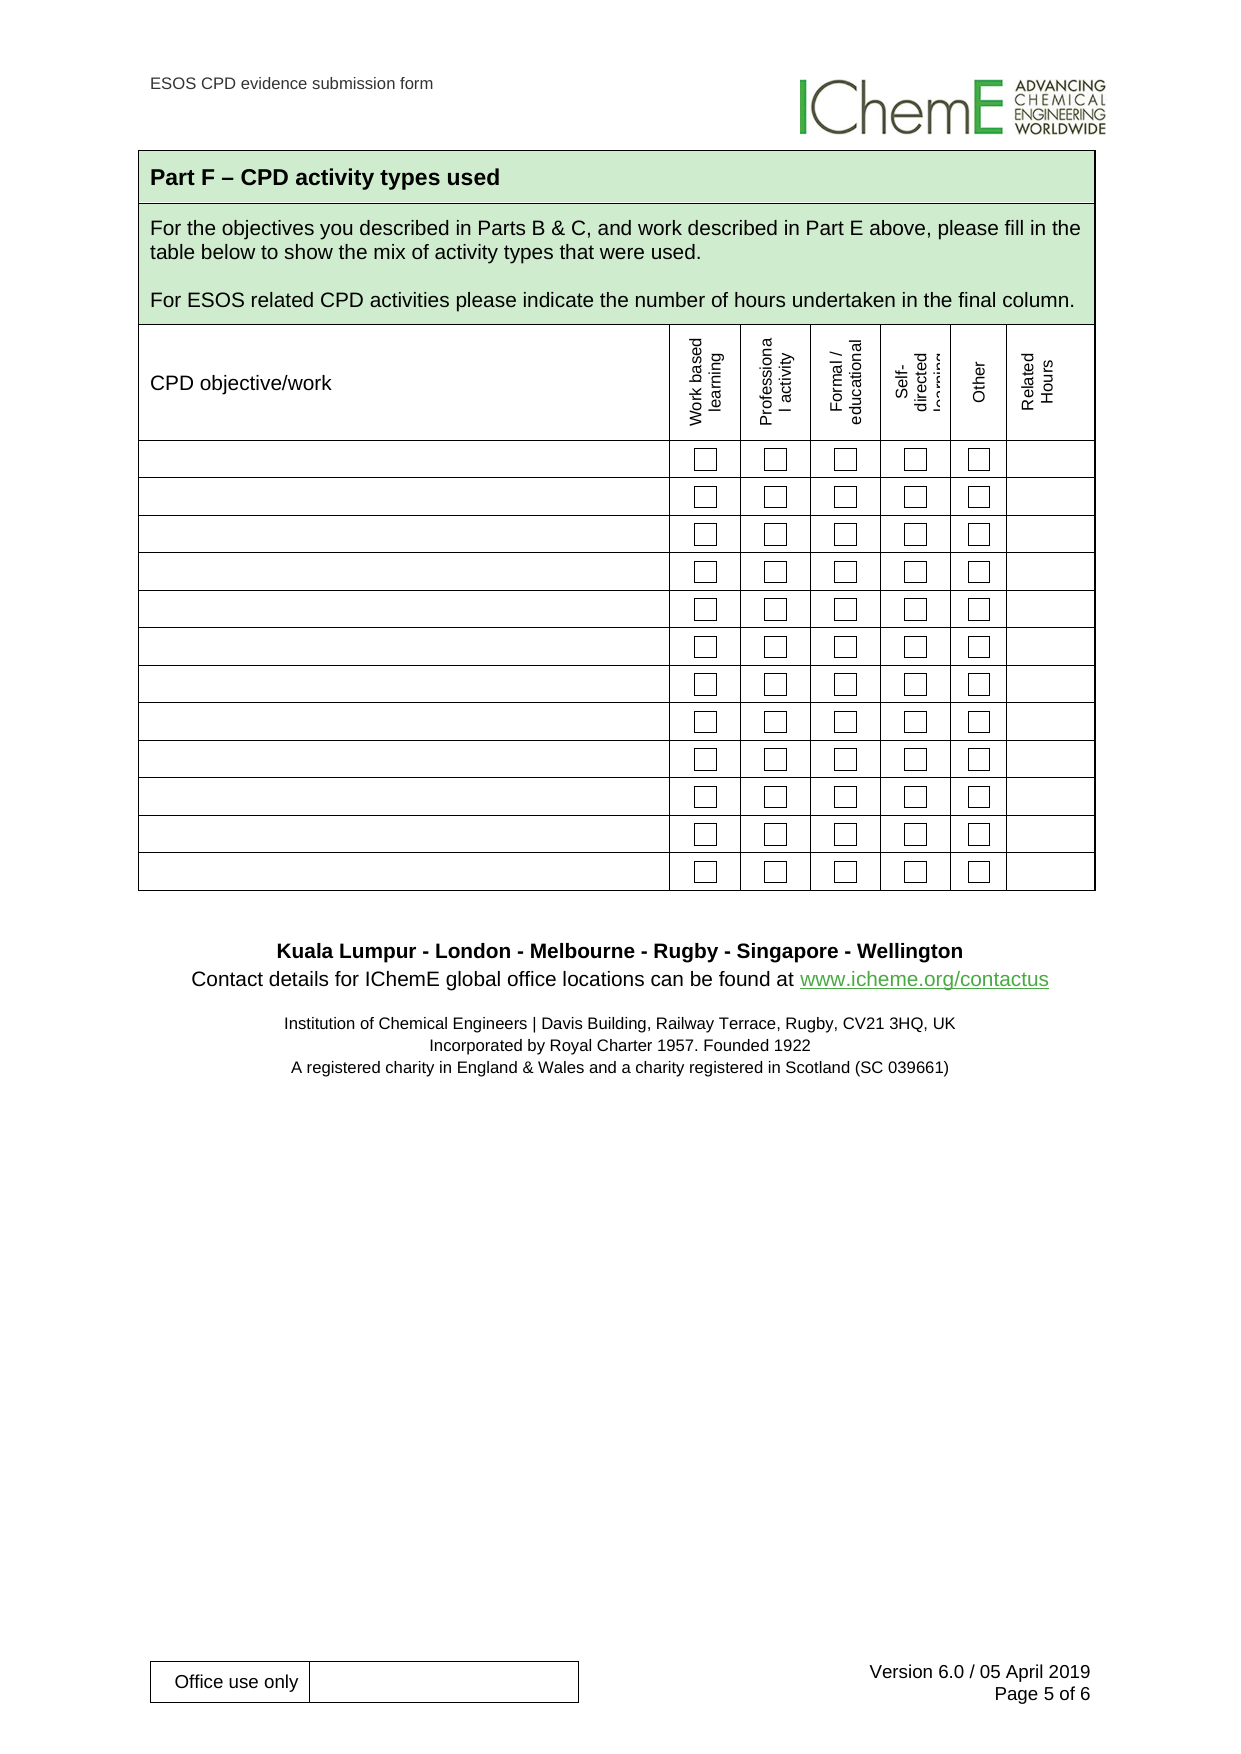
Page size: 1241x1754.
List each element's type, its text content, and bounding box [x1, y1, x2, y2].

table_cell [811, 516, 880, 552]
table_cell [670, 553, 740, 590]
table_cell [139, 628, 669, 665]
table_cell [811, 553, 880, 590]
table_cell Self-directed learning [881, 325, 950, 440]
table_cell [881, 628, 950, 665]
text A registered charity in England & Wales and a charity registered in Scotland (SC 039661) [150, 1057, 1090, 1077]
table_cell [811, 816, 880, 852]
table_cell [1007, 703, 1094, 740]
table_cell [670, 478, 740, 515]
table_cell [139, 778, 669, 815]
picture [800, 79, 1107, 136]
table_cell [741, 516, 810, 552]
table_cell [139, 853, 669, 890]
text Incorporated by Royal Charter 1957. Founded 1922 [150, 1035, 1090, 1054]
table_cell [951, 516, 1006, 552]
table_cell [881, 703, 950, 740]
table_cell [670, 778, 740, 815]
table_cell [811, 853, 880, 890]
table_cell [951, 553, 1006, 590]
text Contact details for IChemE global office locations can be found at www.icheme.org/contactus [150, 967, 1090, 991]
table_cell [881, 441, 950, 477]
table_cell [1007, 666, 1094, 702]
table_cell [951, 478, 1006, 515]
table_cell [741, 553, 810, 590]
table_cell [811, 666, 880, 702]
table_cell [881, 778, 950, 815]
table_cell [139, 553, 669, 590]
table_cell [881, 553, 950, 590]
table_cell [741, 778, 810, 815]
table_cell [741, 628, 810, 665]
table_cell [741, 816, 810, 852]
table_cell [139, 816, 669, 852]
table_cell [1007, 853, 1094, 890]
table_cell Related Hours [1007, 325, 1094, 440]
table_cell [951, 741, 1006, 777]
table_cell [741, 703, 810, 740]
table_cell [139, 666, 669, 702]
table_cell [1007, 478, 1094, 515]
table_cell [951, 591, 1006, 627]
table_cell [1007, 441, 1094, 477]
table_cell [139, 741, 669, 777]
table_cell [881, 666, 950, 702]
table_cell [951, 666, 1006, 702]
table_cell [811, 441, 880, 477]
table_cell CPD objective/work [139, 325, 669, 440]
table_cell [670, 516, 740, 552]
table_cell [881, 853, 950, 890]
table_cell [881, 741, 950, 777]
table_cell [1007, 741, 1094, 777]
table_cell [139, 591, 669, 627]
text Kuala Lumpur - London - Melbourne - Rugby - Singapore - Wellington [150, 939, 1090, 963]
table_cell [741, 591, 810, 627]
table_cell [811, 703, 880, 740]
table_cell [811, 741, 880, 777]
table_cell [881, 516, 950, 552]
table_cell Work based learning [670, 325, 740, 440]
table_cell [139, 478, 669, 515]
table_cell [670, 853, 740, 890]
table_cell [881, 816, 950, 852]
table_cell [951, 778, 1006, 815]
table_cell [741, 441, 810, 477]
table_cell [741, 853, 810, 890]
table_cell Professional activity [741, 325, 810, 440]
table_cell [139, 441, 669, 477]
text Institution of Chemical Engineers | Davis Building, Railway Terrace, Rugby, CV21 3HQ, UK [150, 1013, 1090, 1033]
table_cell Formal / educational [811, 325, 880, 440]
table_cell [1007, 816, 1094, 852]
table_cell [881, 478, 950, 515]
table_cell Other [951, 325, 1006, 440]
table_cell [881, 591, 950, 627]
table_cell [741, 741, 810, 777]
table_cell [670, 591, 740, 627]
table_cell [811, 478, 880, 515]
table_cell [1007, 591, 1094, 627]
table_cell [951, 628, 1006, 665]
table_cell [670, 741, 740, 777]
table_cell [811, 591, 880, 627]
table_cell [670, 816, 740, 852]
table_cell [139, 516, 669, 552]
table_cell [951, 853, 1006, 890]
table_cell [1007, 553, 1094, 590]
table_header Part F – CPD activity types used [139, 151, 1094, 202]
table_cell [811, 628, 880, 665]
table_cell [1007, 516, 1094, 552]
table_cell [1007, 778, 1094, 815]
table_cell [951, 703, 1006, 740]
table_cell [670, 703, 740, 740]
table_cell [1007, 628, 1094, 665]
table_cell [139, 703, 669, 740]
table_cell [741, 666, 810, 702]
table_cell [811, 778, 880, 815]
table_cell [670, 628, 740, 665]
table_cell [951, 816, 1006, 852]
table_cell [951, 441, 1006, 477]
table_cell [670, 666, 740, 702]
table_cell [670, 441, 740, 477]
table_cell [741, 478, 810, 515]
table_cell For the objectives you described in Parts B & C, and work described in Part E above, please fill in the table below to show the mix of activity types that were used. For ESOS related CPD activities please indicate the number of hours undertaken in the final column. [139, 204, 1094, 324]
